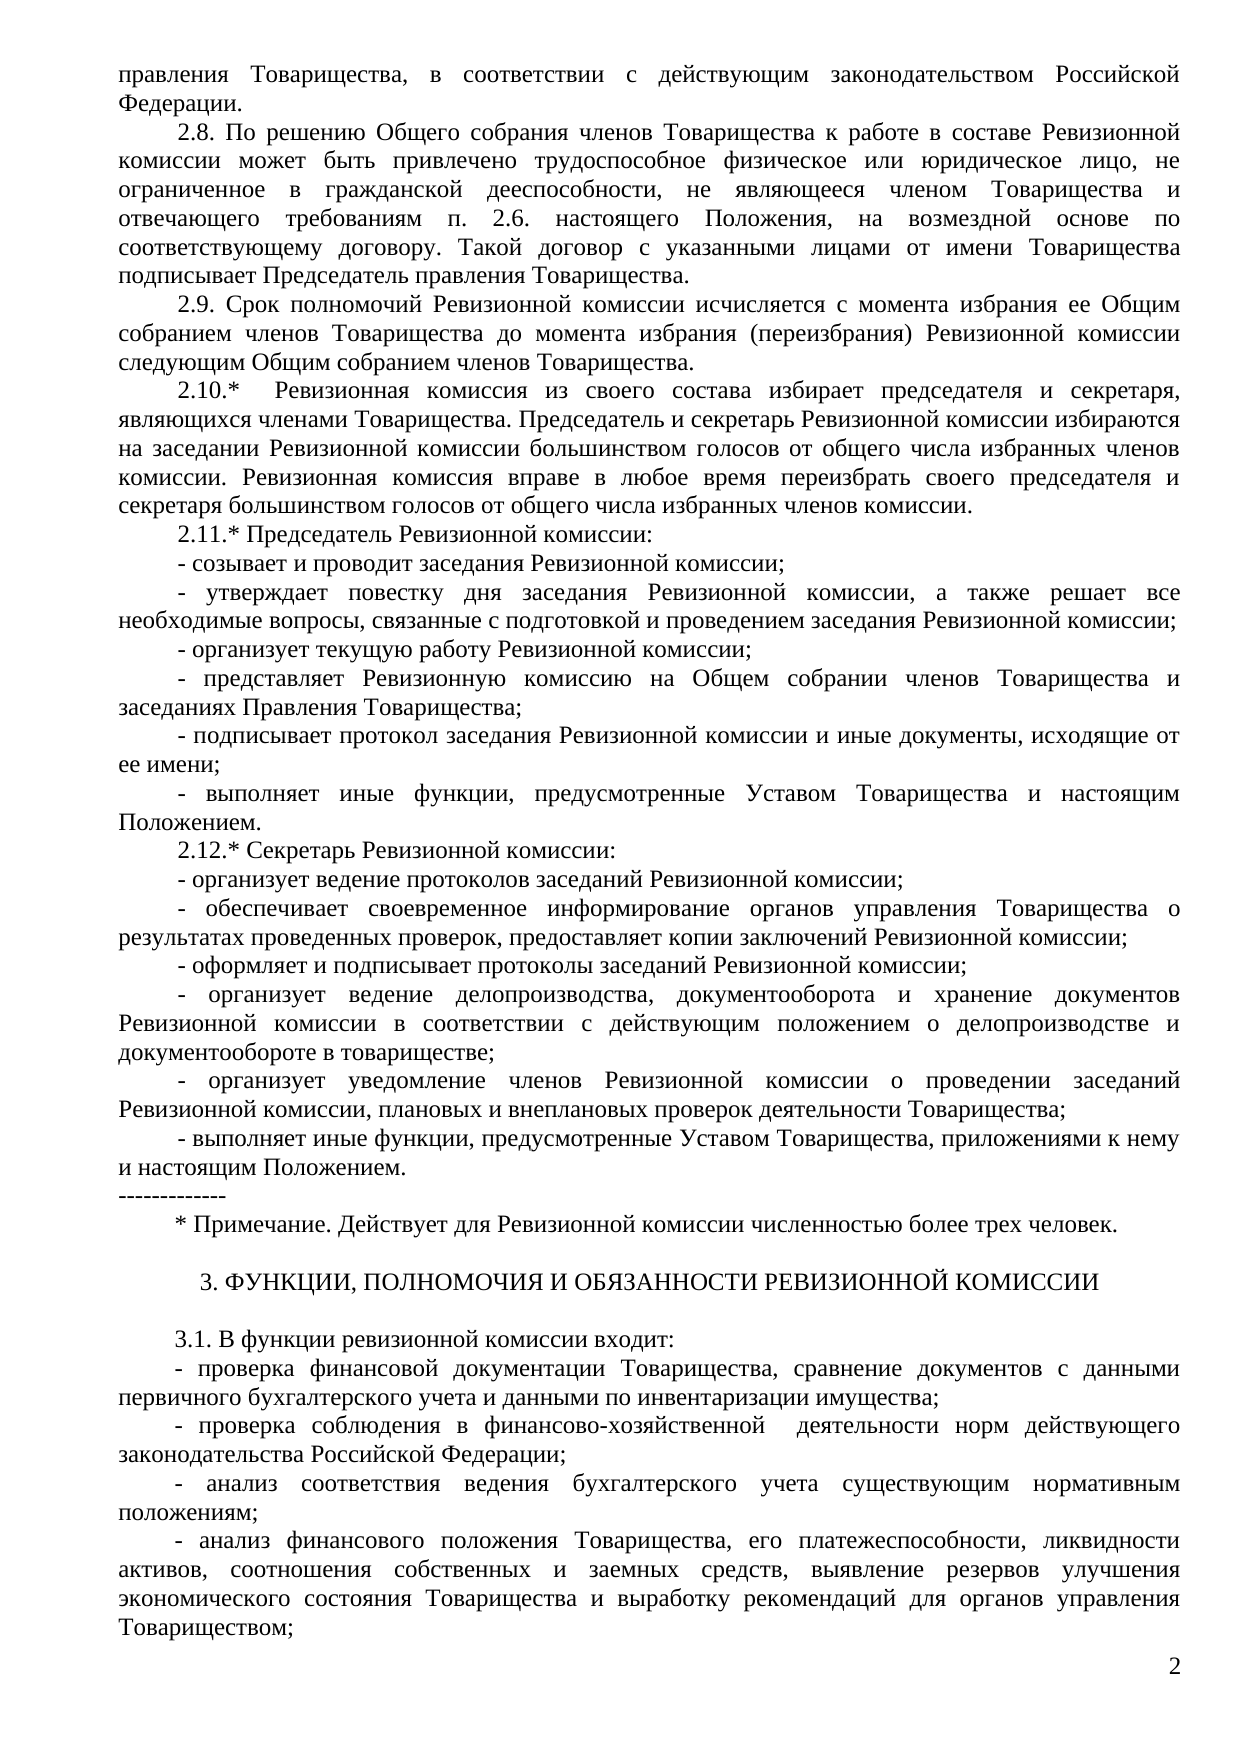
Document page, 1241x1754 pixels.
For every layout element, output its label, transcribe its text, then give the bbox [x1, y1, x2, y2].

text - организует ведение протоколов заседаний Ревизионной комиссии; [118, 864, 1181, 893]
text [118, 59, 1181, 117]
text - выполняет иные функции, предусмотренные Уставом Товарищества и настоящим Положением. [118, 778, 1181, 835]
text - представляет Ревизионную комиссию на Общем собрании членов Товарищества и заседаниях Правления Товарищества; [118, 663, 1181, 720]
text ------------- [118, 1180, 1181, 1209]
text 3. Функции, полномочия и обязанности Ревизионной комиссии [118, 1267, 1181, 1295]
text * Примечание. Действует для Ревизионной комиссии численностью более трех человек. [118, 1209, 1181, 1238]
text - выполняет иные функции, предусмотренные Уставом Товарищества, приложениями к нему и настоящим Положением. [118, 1123, 1181, 1180]
text 3.1. В функции ревизионной комиссии входит: [118, 1324, 1181, 1353]
text - организует уведомление членов Ревизионной комиссии о проведении заседаний Ревизионной комиссии, плановых и внеплановых проверок деятельности Товарищества; [118, 1065, 1181, 1123]
text - анализ соответствия ведения бухгалтерского учета существующим нормативным положениям; [118, 1468, 1181, 1525]
text 2.8. По решению Общего собрания членов Товарищества к работе в составе Ревизионной комиссии может быть привлечено трудоспособное физическое или юридическое лицо, не ограниченное в гражданской дееспособности, не являющееся членом Товарищества и отвечающего требованиям п. 2.6. настоящего Положения, на возмездной основе по соответствующему договору. Такой договор с указанными лицами от имени Товарищества подписывает Председатель правления Товарищества. [118, 117, 1181, 289]
text - организует текущую работу Ревизионной комиссии; [118, 634, 1181, 663]
text 2.12.* Секретарь Ревизионной комиссии: [118, 835, 1181, 864]
text 2.11.* Председатель Ревизионной комиссии: [118, 519, 1181, 548]
text - проверка финансовой документации Товарищества, сравнение документов с данными первичного бухгалтерского учета и данными по инвентаризации имущества; [118, 1353, 1181, 1410]
text - анализ финансового положения Товарищества, его платежеспособности, ликвидности активов, соотношения собственных и заемных средств, выявление резервов улучшения экономического состояния Товарищества и выработку рекомендаций для органов управления Товариществом; [118, 1525, 1181, 1640]
text - утверждает повестку дня заседания Ревизионной комиссии, а также решает все необходимые вопросы, связанные с подготовкой и проведением заседания Ревизионной комиссии; [118, 577, 1181, 634]
text - созывает и проводит заседания Ревизионной комиссии; [118, 548, 1181, 577]
text - проверка соблюдения в финансово-хозяйственной деятельности норм действующего законодательства Российской Федерации; [118, 1410, 1181, 1468]
text - организует ведение делопроизводства, документооборота и хранение документов Ревизионной комиссии в соответствии с действующим положением о делопроизводстве и документообороте в товариществе; [118, 979, 1181, 1065]
text - оформляет и подписывает протоколы заседаний Ревизионной комиссии; [118, 950, 1181, 979]
text - обеспечивает своевременное информирование органов управления Товарищества о результатах проведенных проверок, предоставляет копии заключений Ревизионной комиссии; [118, 893, 1181, 950]
text 2.9. Срок полномочий Ревизионной комиссии исчисляется с момента избрания ее Общим собранием членов Товарищества до момента избрания (переизбрания) Ревизионной комиссии следующим Общим собранием членов Товарищества. [118, 289, 1181, 375]
text 2.10.* Ревизионная комиссия из своего состава избирает председателя и секретаря, являющихся членами Товарищества. Председатель и секретарь Ревизионной комиссии избираются на заседании Ревизионной комиссии большинством голосов от общего числа избранных членов комиссии. Ревизионная комиссия вправе в любое время переизбрать своего председателя и секретаря большинством голосов от общего числа избранных членов комиссии. [118, 375, 1181, 519]
text - подписывает протокол заседания Ревизионной комиссии и иные документы, исходящие от ее имени; [118, 720, 1181, 778]
